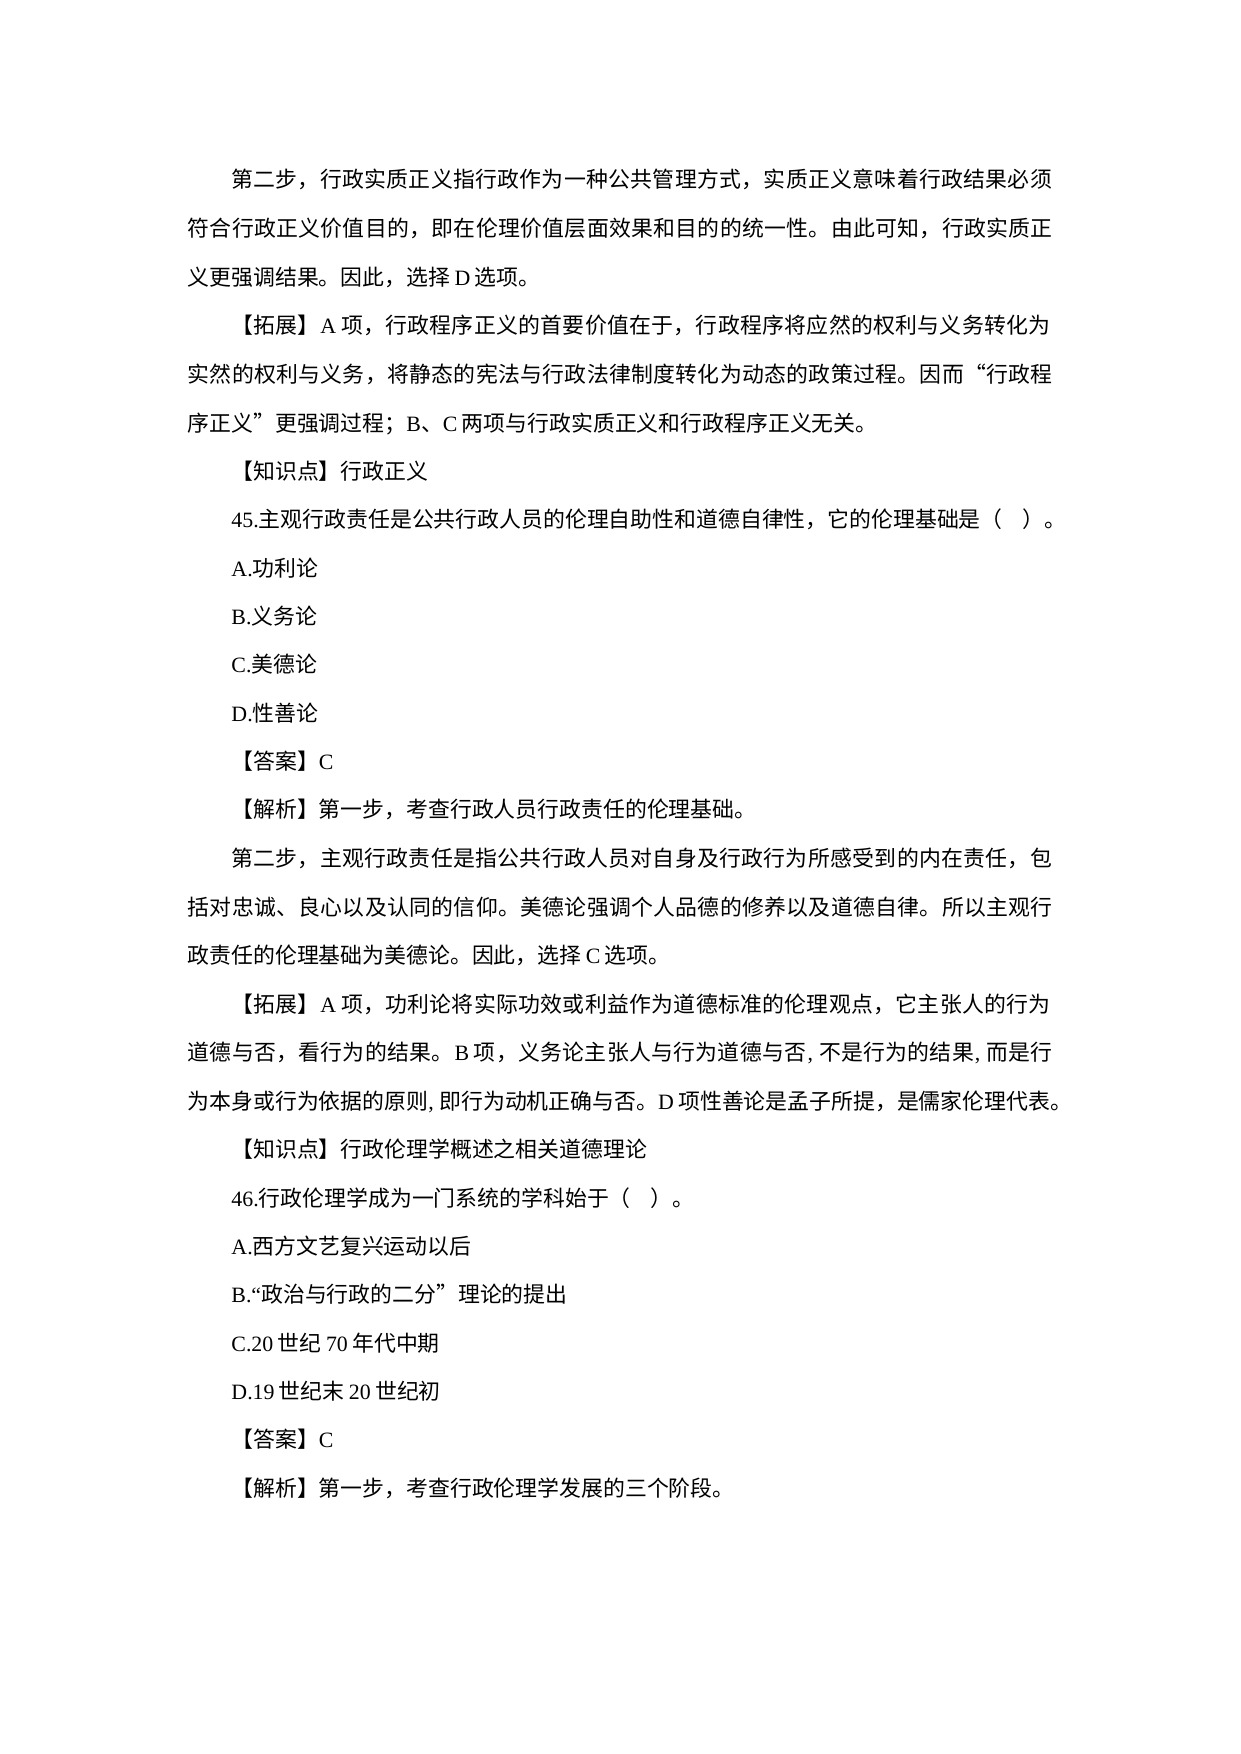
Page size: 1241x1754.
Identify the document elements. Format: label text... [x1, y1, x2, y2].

text 【知识点】行政伦理学概述之相关道德理论 [187, 1132, 1053, 1164]
text B.“政治与行政的二分”理论的提出 [187, 1277, 1053, 1309]
text C.20世纪70年代中期 [187, 1325, 1053, 1358]
text B.义务论 [187, 599, 1053, 631]
text 第二步，行政实质正义指行政作为一种公共管理方式，实质正义意味着行政结果必须符合行政正义价值目的，即在伦理价值层面效果和目的的统一性。由此可知，行政实质正义更强调结果。因此，选择D选项。 [187, 162, 1053, 292]
text 46.行政伦理学成为一门系统的学科始于（ ）。 [187, 1180, 1053, 1213]
text D.19世纪末20世纪初 [187, 1374, 1053, 1406]
text 第二步，主观行政责任是指公共行政人员对自身及行政行为所感受到的内在责任，包括对忠诚、良心以及认同的信仰。美德论强调个人品德的修养以及道德自律。所以主观行政责任的伦理基础为美德论。因此，选择C选项。 [187, 840, 1053, 970]
text C.美德论 [187, 647, 1053, 679]
text 【解析】第一步，考查行政人员行政责任的伦理基础。 [187, 792, 1053, 824]
text 【知识点】行政正义 [187, 454, 1053, 486]
text A.西方文艺复兴运动以后 [187, 1229, 1053, 1261]
text D.性善论 [187, 695, 1053, 728]
text 45.主观行政责任是公共行政人员的伦理自助性和道德自律性，它的伦理基础是（ ）。 [187, 502, 1053, 534]
text 【拓展】A项，功利论将实际功效或利益作为道德标准的伦理观点，它主张人的行为道德与否，看行为的结果。B项，义务论主张人与行为道德与否, 不是行为的结果, 而是行为本身或行为依据的原则, 即行为动机正确与否。D项性善论是孟子所提，是儒家伦理代表。 [187, 986, 1053, 1116]
text A.功利论 [187, 550, 1053, 583]
text 【解析】第一步，考查行政伦理学发展的三个阶段。 [187, 1470, 1053, 1503]
text 【答案】C [187, 744, 1053, 776]
text 【拓展】A项，行政程序正义的首要价值在于，行政程序将应然的权利与义务转化为实然的权利与义务，将静态的宪法与行政法律制度转化为动态的政策过程。因而“行政程序正义”更强调过程；B、C两项与行政实质正义和行政程序正义无关。 [187, 308, 1053, 438]
text 【答案】C [187, 1422, 1053, 1454]
